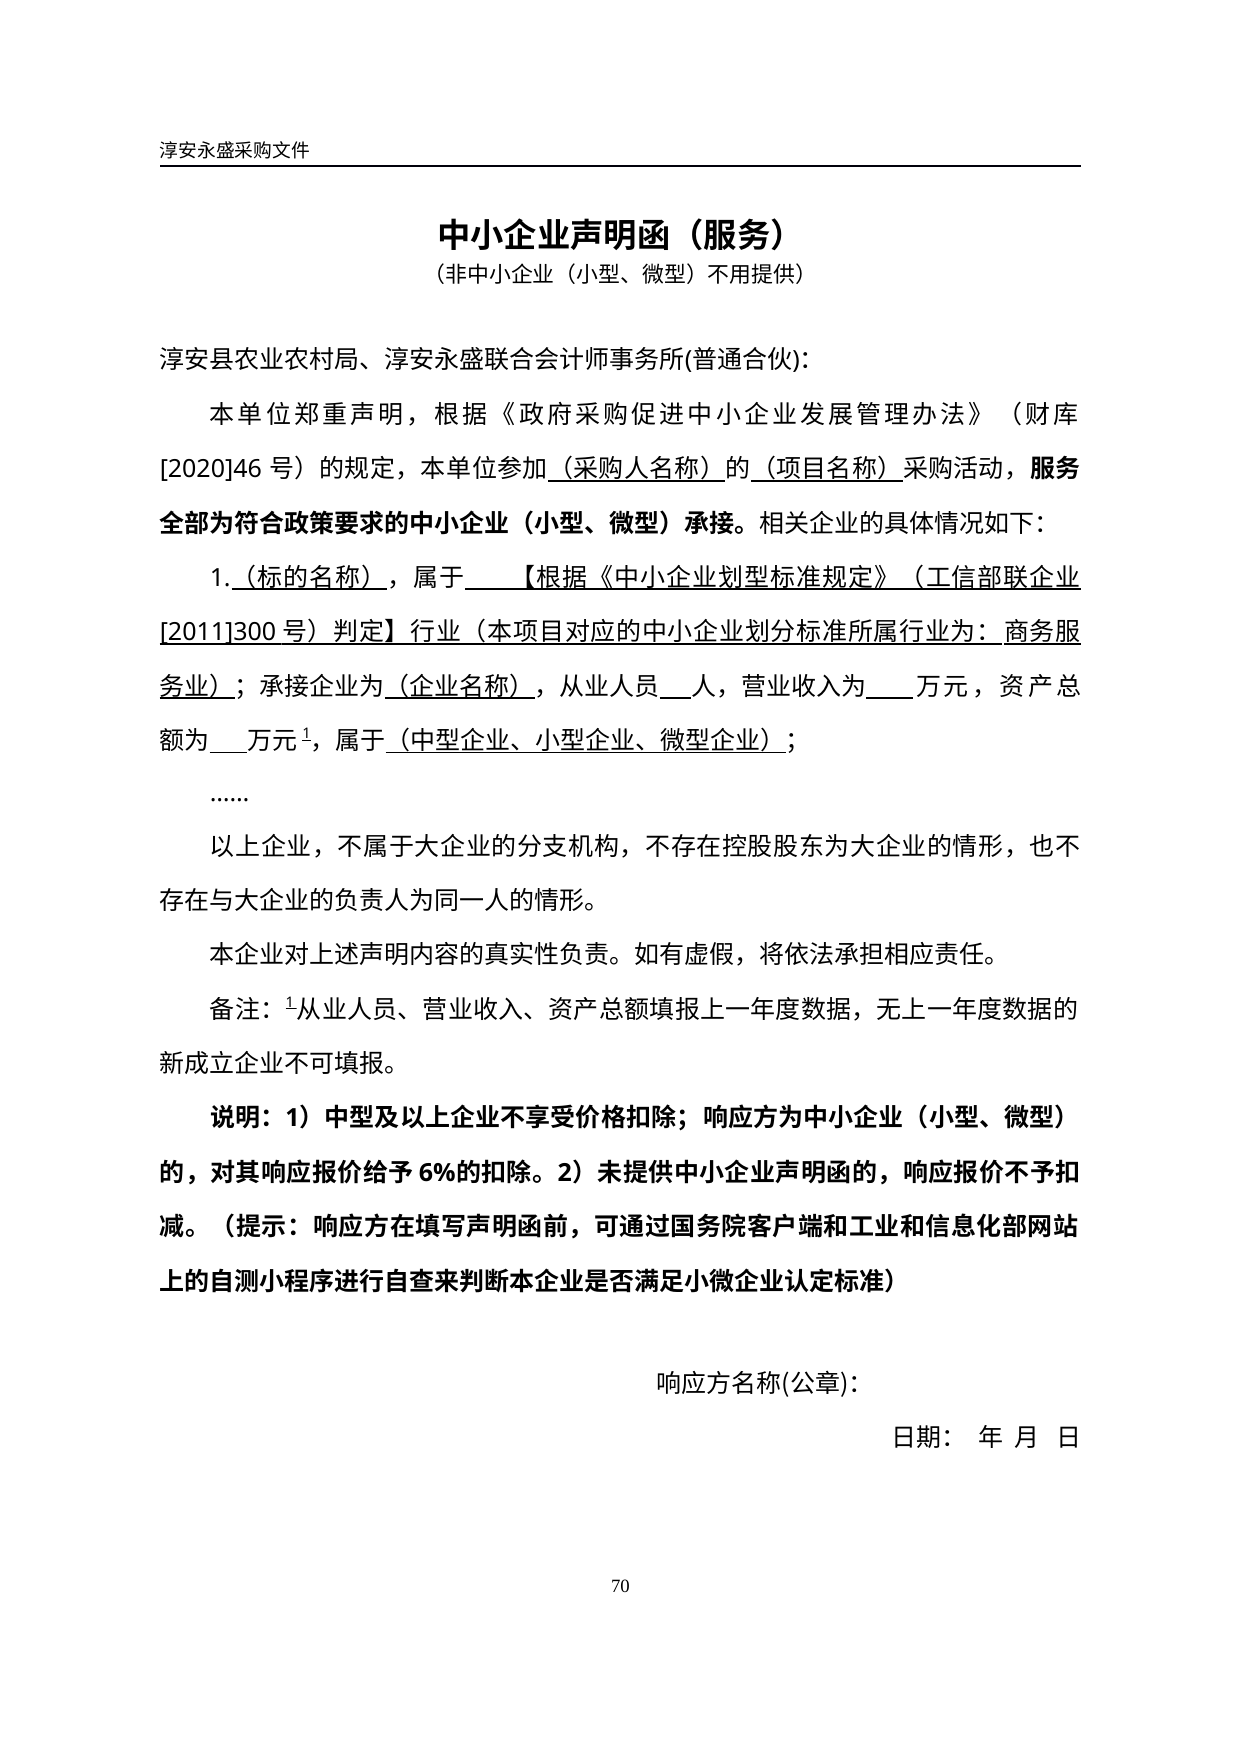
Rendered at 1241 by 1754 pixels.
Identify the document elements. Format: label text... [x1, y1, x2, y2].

text 本单位郑重声明，根据《政府采购促进中小企业发展管理办法》（财库[2020]46 号）的规定，本单位参加（采购人名称）的（项目名称）采购活动，服务全部为符合政策要求的中小企业（小型、微型）承接。相关企业的具体情况如下： [159, 394, 1081, 539]
text 备注：1从业人员、营业收入、资产总额填报上一年度数据，无上一年度数据的新成立企业不可填报。 [159, 989, 1081, 1080]
text 响应方名称(公章)： [159, 1363, 1081, 1399]
text 中小企业声明函（服务） [159, 209, 1081, 257]
list 1.（标的名称），属于 【根据《中小企业划型标准规定》（工信部联企业[2011]300号）判定】行业（本项目对应的中小企业划分标准所属行业为：商务服务业）；承接企业为（企业名称），从业人员 人，营业收入为 万元，资产总额为 万元1，属于（中型企业、小型企业、微型企业）； [159, 557, 1081, 757]
text 说明：1）中型及以上企业不享受价格扣除；响应方为中小企业（小型、微型）的，对其响应报价给予6%的扣除。2）未提供中小企业声明函的，响应报价不予扣减。（提示：响应方在填写声明函前，可通过国务院客户端和工业和信息化部网站上的自测小程序进行自查来判断本企业是否满足小微企业认定标准） [159, 1098, 1081, 1297]
text 日期： 年 月 日 [159, 1418, 1081, 1454]
text 以上企业，不属于大企业的分支机构，不存在控股股东为大企业的情形，也不存在与大企业的负责人为同一人的情形。 [159, 826, 1081, 917]
text （非中小企业（小型、微型）不用提供） [159, 257, 1081, 289]
text 淳安县农业农村局、淳安永盛联合会计师事务所(普通合伙)： [159, 340, 1081, 376]
text 本企业对上述声明内容的真实性负责。如有虚假，将依法承担相应责任。 [159, 935, 1081, 971]
text …… [159, 775, 1081, 809]
